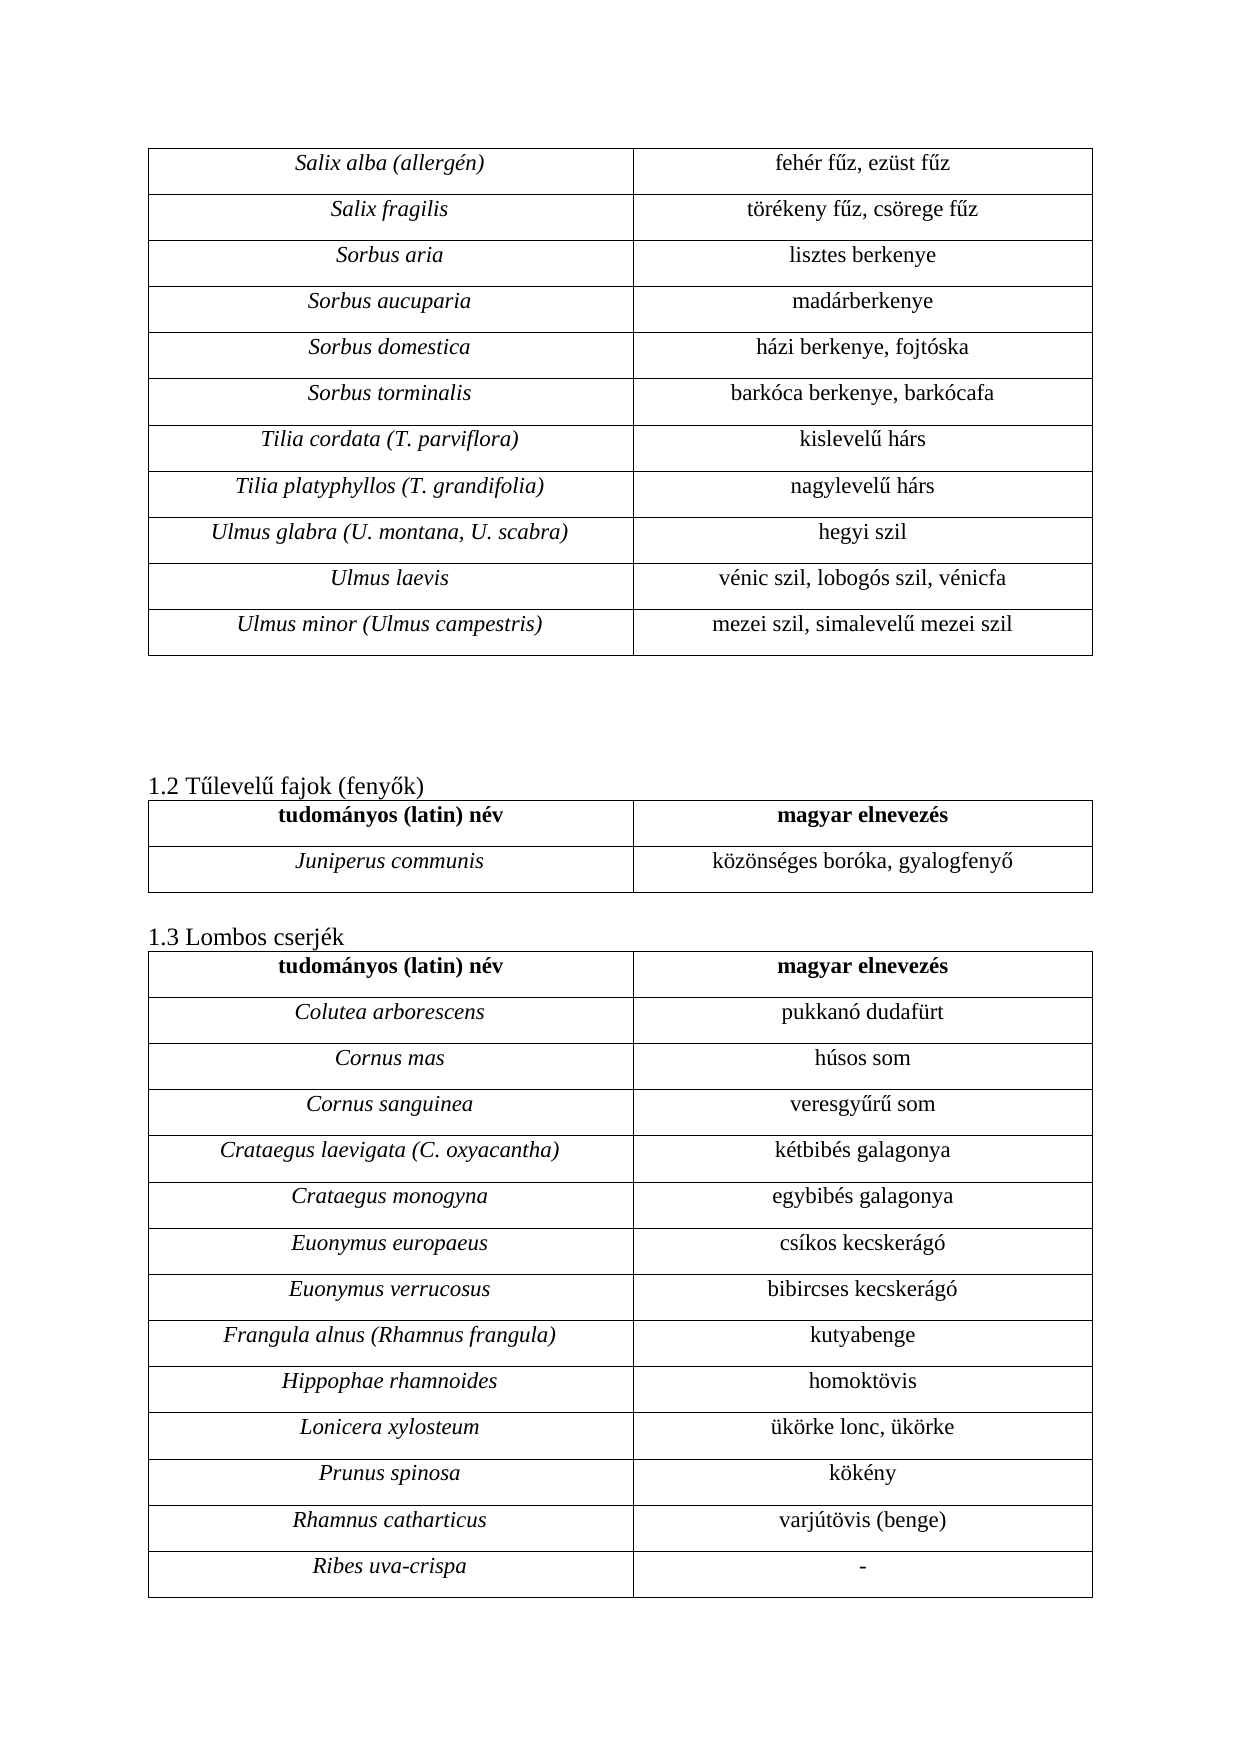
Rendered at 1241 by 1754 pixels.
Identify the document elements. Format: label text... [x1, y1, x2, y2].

table_cell kétbibés galagonya [634, 1136, 1092, 1182]
table_cell Sorbus domestica [149, 333, 633, 378]
table_cell Sorbus torminalis [149, 379, 633, 424]
table_cell Colutea arborescens [149, 998, 633, 1043]
table_header magyar elnevezés [634, 952, 1092, 997]
table_cell kutyabenge [634, 1321, 1092, 1366]
table_cell vénic szil, lobogós szil, vénicfa [634, 564, 1092, 609]
table_cell hegyi szil [634, 518, 1092, 563]
table_cell ükörke lonc, ükörke [634, 1413, 1092, 1458]
table_cell bibircses kecskerágó [634, 1275, 1092, 1320]
table_cell csíkos kecskerágó [634, 1229, 1092, 1274]
table_cell barkóca berkenye, barkócafa [634, 379, 1092, 424]
table_cell törékeny fűz, csörege fűz [634, 195, 1092, 240]
table_cell Ulmus glabra (U. montana, U. scabra) [149, 518, 633, 563]
table_cell Hippophae rhamnoides [149, 1367, 633, 1412]
table_cell Cornus mas [149, 1044, 633, 1089]
table_cell Sorbus aria [149, 241, 633, 286]
table_cell kislevelű hárs [634, 426, 1092, 471]
table_cell Frangula alnus (Rhamnus frangula) [149, 1321, 633, 1366]
table_cell közönséges boróka, gyalogfenyő [634, 847, 1092, 892]
table_cell Euonymus verrucosus [149, 1275, 633, 1320]
table_cell Cornus sanguinea [149, 1090, 633, 1135]
table_cell Prunus spinosa [149, 1460, 633, 1504]
table_cell Crataegus laevigata (C. oxyacantha) [149, 1136, 633, 1182]
table_cell Ulmus minor (Ulmus campestris) [149, 610, 633, 655]
table_cell nagylevelű hárs [634, 472, 1092, 517]
table_cell Lonicera xylosteum [149, 1413, 633, 1458]
table_cell Tilia cordata (T. parviflora) [149, 426, 633, 471]
table_cell Ulmus laevis [149, 564, 633, 609]
table_cell Ribes uva-crispa [149, 1552, 633, 1597]
table_cell Tilia platyphyllos (T. grandifolia) [149, 472, 633, 517]
table_cell - [634, 1552, 1092, 1597]
table_cell lisztes berkenye [634, 241, 1092, 286]
table_cell Euonymus europaeus [149, 1229, 633, 1274]
table_cell homoktövis [634, 1367, 1092, 1412]
table_cell Juniperus communis [149, 847, 633, 892]
table_cell kökény [634, 1460, 1092, 1504]
table_cell Salix alba (allergén) [149, 149, 633, 194]
table_header magyar elnevezés [634, 801, 1092, 846]
table_cell varjútövis (benge) [634, 1506, 1092, 1551]
text 1.2 Tűlevelű fajok (fenyők) [148, 771, 1093, 800]
table_cell Crataegus monogyna [149, 1183, 633, 1228]
table_header tudományos (latin) név [149, 801, 633, 846]
table_cell Rhamnus catharticus [149, 1506, 633, 1551]
table_cell házi berkenye, fojtóska [634, 333, 1092, 378]
table_cell pukkanó dudafürt [634, 998, 1092, 1043]
table_cell egybibés galagonya [634, 1183, 1092, 1228]
table_cell Salix fragilis [149, 195, 633, 240]
table_cell fehér fűz, ezüst fűz [634, 149, 1092, 194]
table_cell madárberkenye [634, 287, 1092, 332]
table_cell veresgyűrű som [634, 1090, 1092, 1135]
table_header tudományos (latin) név [149, 952, 633, 997]
text 1.3 Lombos cserjék [148, 922, 1093, 951]
table_cell Sorbus aucuparia [149, 287, 633, 332]
table_cell mezei szil, simalevelű mezei szil [634, 610, 1092, 655]
table_cell húsos som [634, 1044, 1092, 1089]
